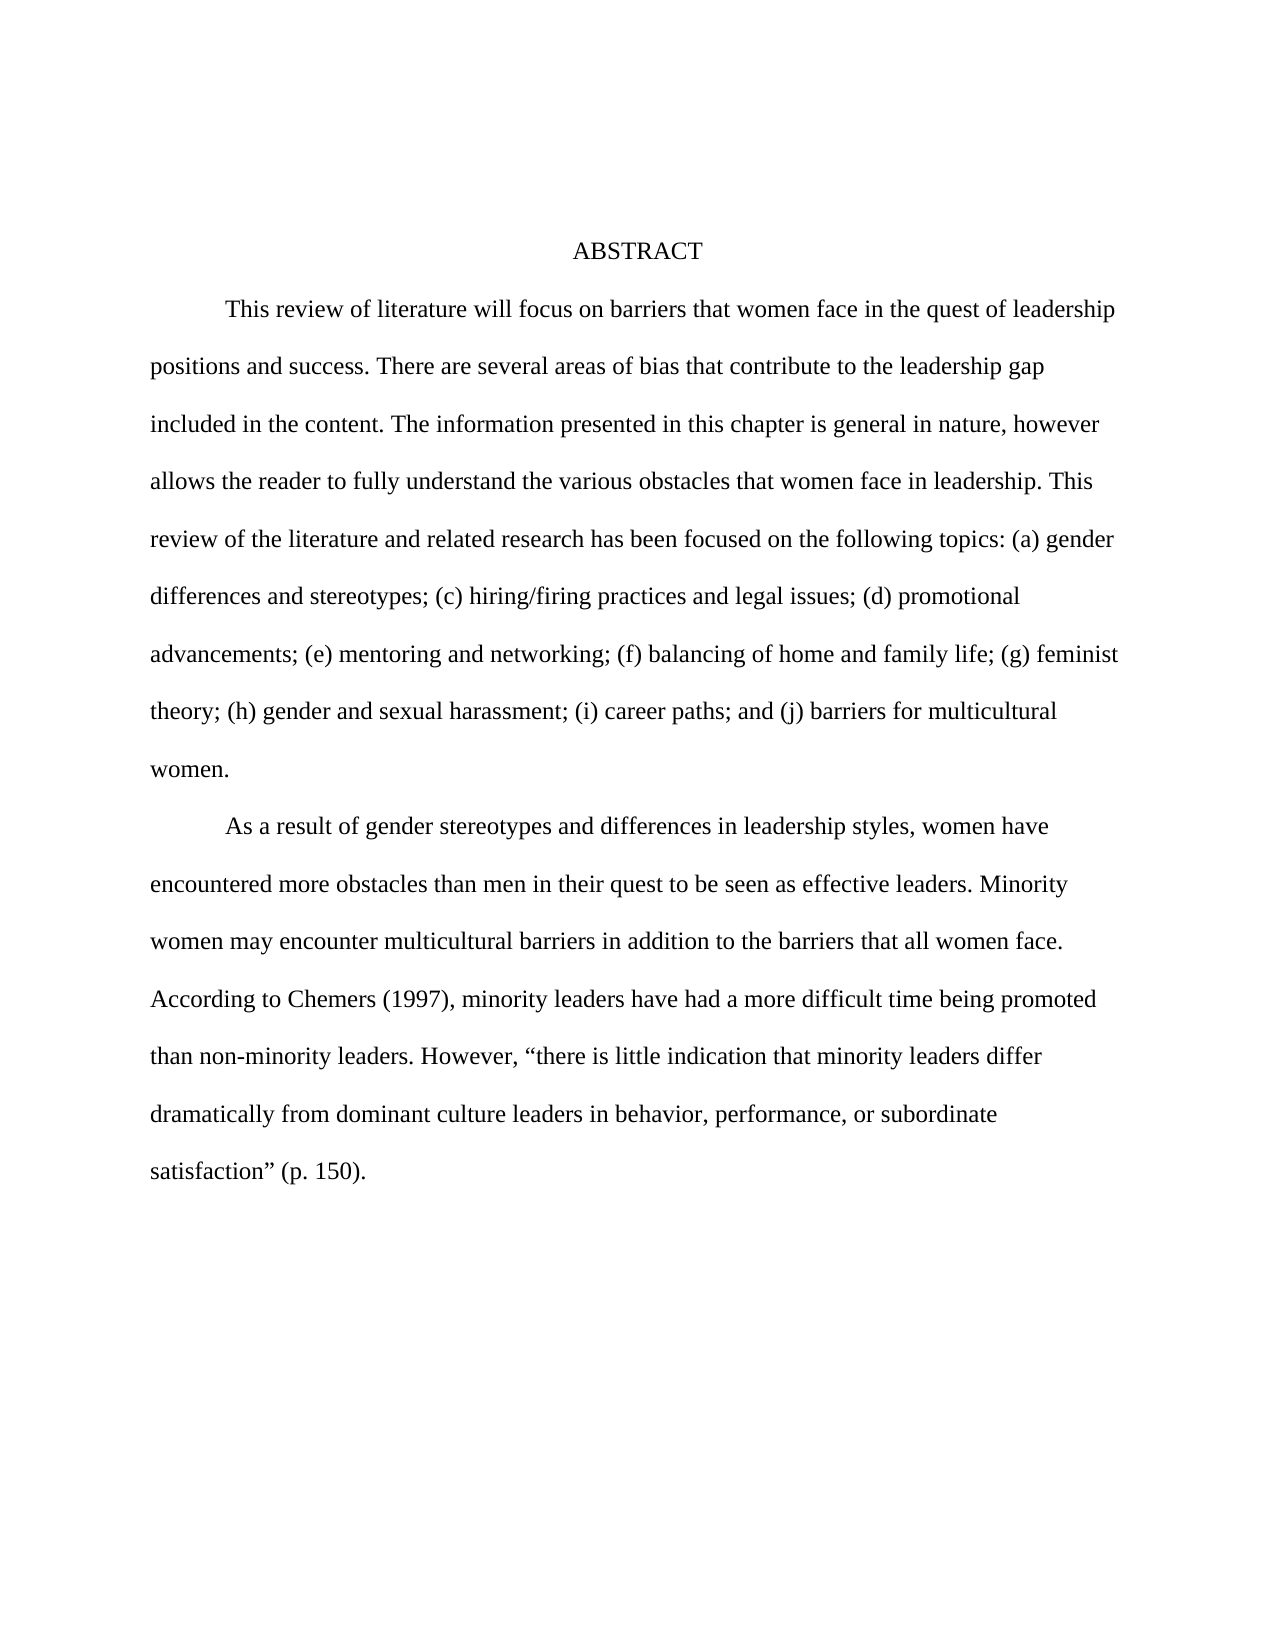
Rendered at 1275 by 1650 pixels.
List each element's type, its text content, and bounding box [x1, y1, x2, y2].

text This review of literature will focus on barriers that women face in the quest of leadership positions and success. There are several areas of bias that contribute to the leadership gap included in the content. The information presented in this chapter is general in nature, however allows the reader to fully understand the various obstacles that women face in leadership. This review of the literature and related research has been focused on the following topics: (a) gender differences and stereotypes; (c) hiring/firing practices and legal issues; (d) promotional advancements; (e) mentoring and networking; (f) balancing of home and family life; (g) feminist theory; (h) gender and sexual harassment; (i) career paths; and (j) barriers for multicultural women. [150, 294, 1125, 782]
text As a result of gender stereotypes and differences in leadership styles, women have encountered more obstacles than men in their quest to be seen as effective leaders. Minority women may encounter multicultural barriers in addition to the barriers that all women face. According to Chemers (1997), minority leaders have had a more difficult time being promoted than non-minority leaders. However, “there is little indication that minority leaders differ dramatically from dominant culture leaders in behavior, performance, or subordinate satisfaction” (p. 150). [150, 811, 1125, 1185]
text ABSTRACT [150, 236, 1125, 265]
